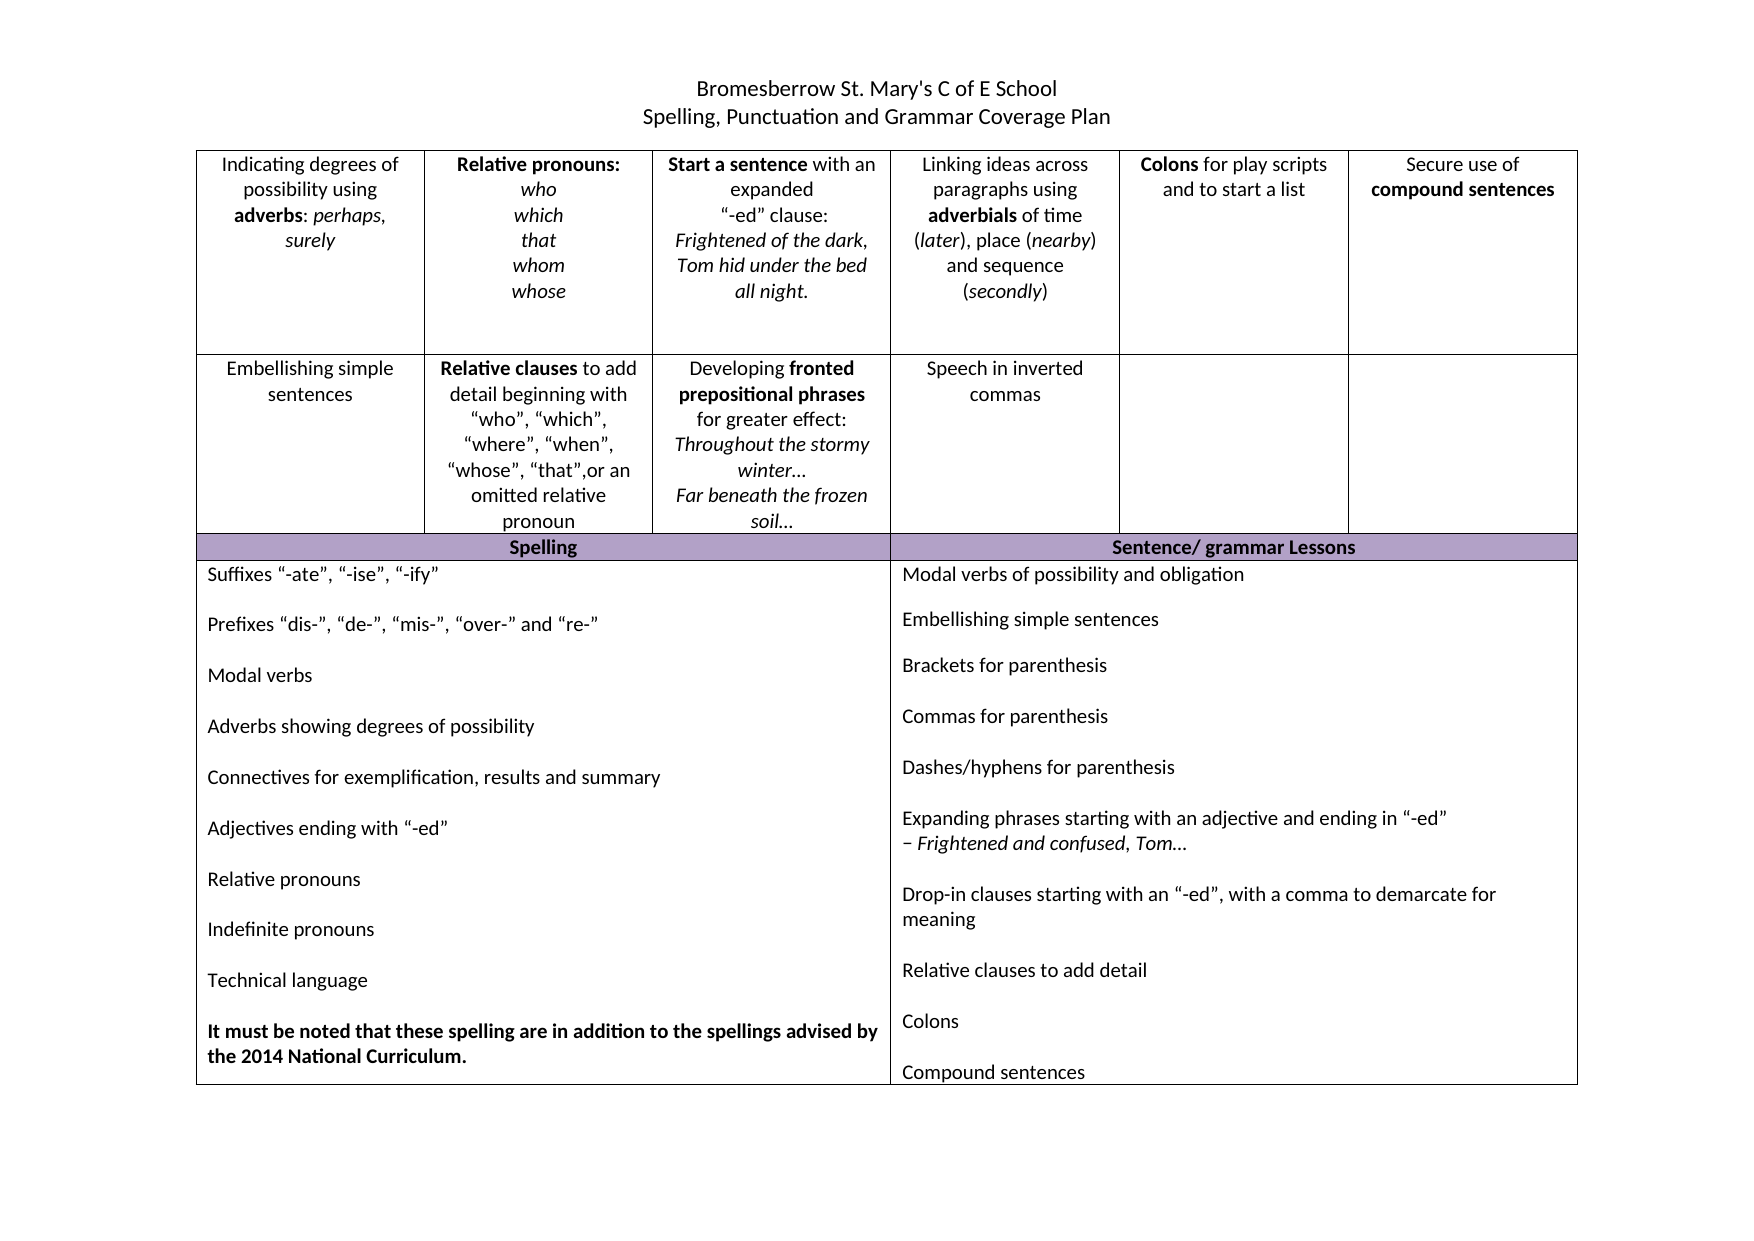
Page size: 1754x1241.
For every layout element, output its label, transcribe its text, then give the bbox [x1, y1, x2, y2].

table_cell Linking ideas across paragraphs using adverbials of time (later), place (nearby) and sequence (secondly) [891, 151, 1119, 354]
table_cell Spelling [197, 534, 890, 560]
table_cell [1349, 355, 1577, 533]
table_cell Relative pronouns: who which that whom whose [425, 151, 652, 354]
table_cell Developing fronted prepositional phrases for greater effect: Throughout the stormy winter… Far beneath the frozen soil… [653, 355, 890, 533]
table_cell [197, 561, 890, 1084]
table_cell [891, 561, 1577, 1084]
table_cell Relative clauses to add detail beginning with “who”, “which”, “where”, “when”, “whose”, “that”,or an omitted relative pronoun [425, 355, 652, 533]
table_cell Start a sentence with an expanded “-ed” clause: Frightened of the dark, Tom hid under the bed all night. [653, 151, 890, 354]
table_cell Speech in inverted commas [891, 355, 1119, 533]
table_cell Colons for play scripts and to start a list [1120, 151, 1348, 354]
table_cell [1120, 355, 1348, 533]
table_cell Sentence/ grammar Lessons [891, 534, 1577, 560]
table_cell Secure use of compound sentences [1349, 151, 1577, 354]
table_cell Embellishing simple sentences [197, 355, 424, 533]
table_cell Indicating degrees of possibility using adverbs: perhaps, surely [197, 151, 424, 354]
